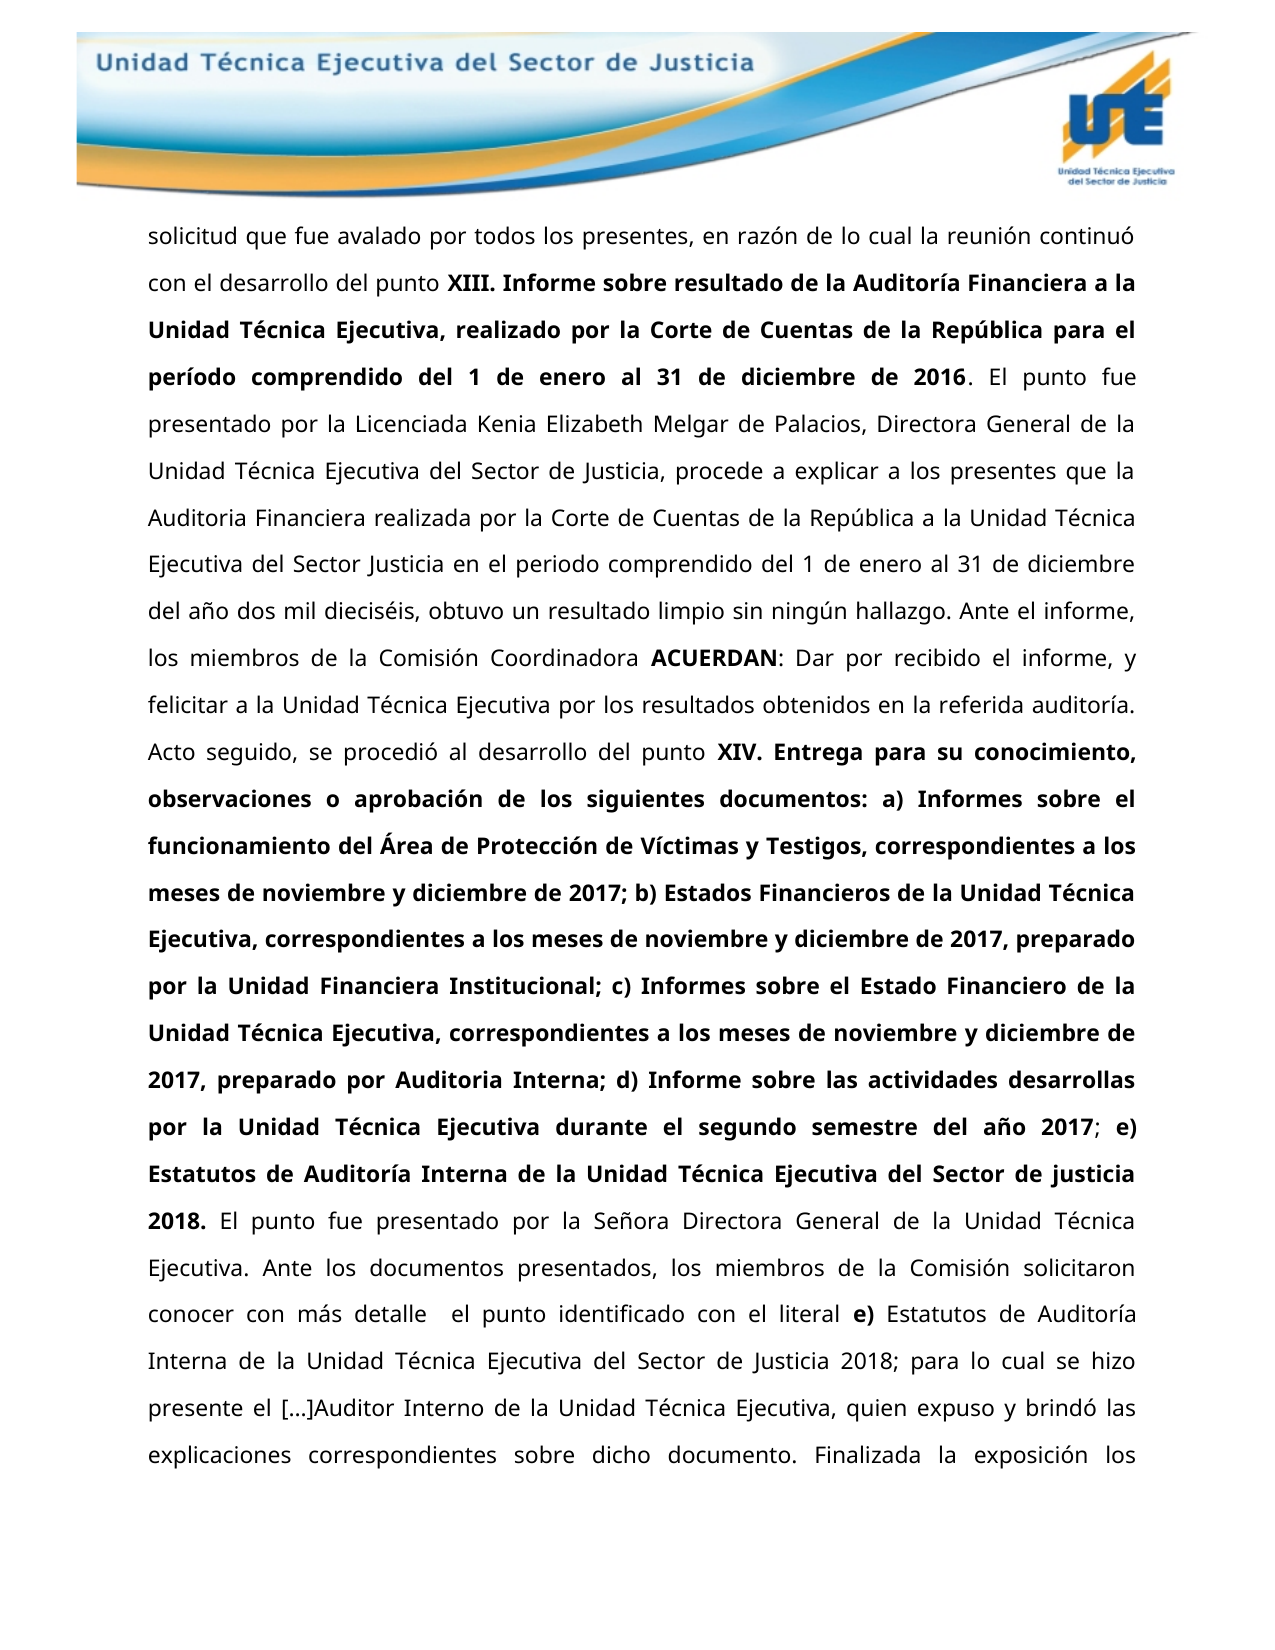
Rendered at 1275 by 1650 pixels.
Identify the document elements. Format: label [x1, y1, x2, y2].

picture [76, 32, 1232, 205]
text [148, 177, 1137, 1470]
